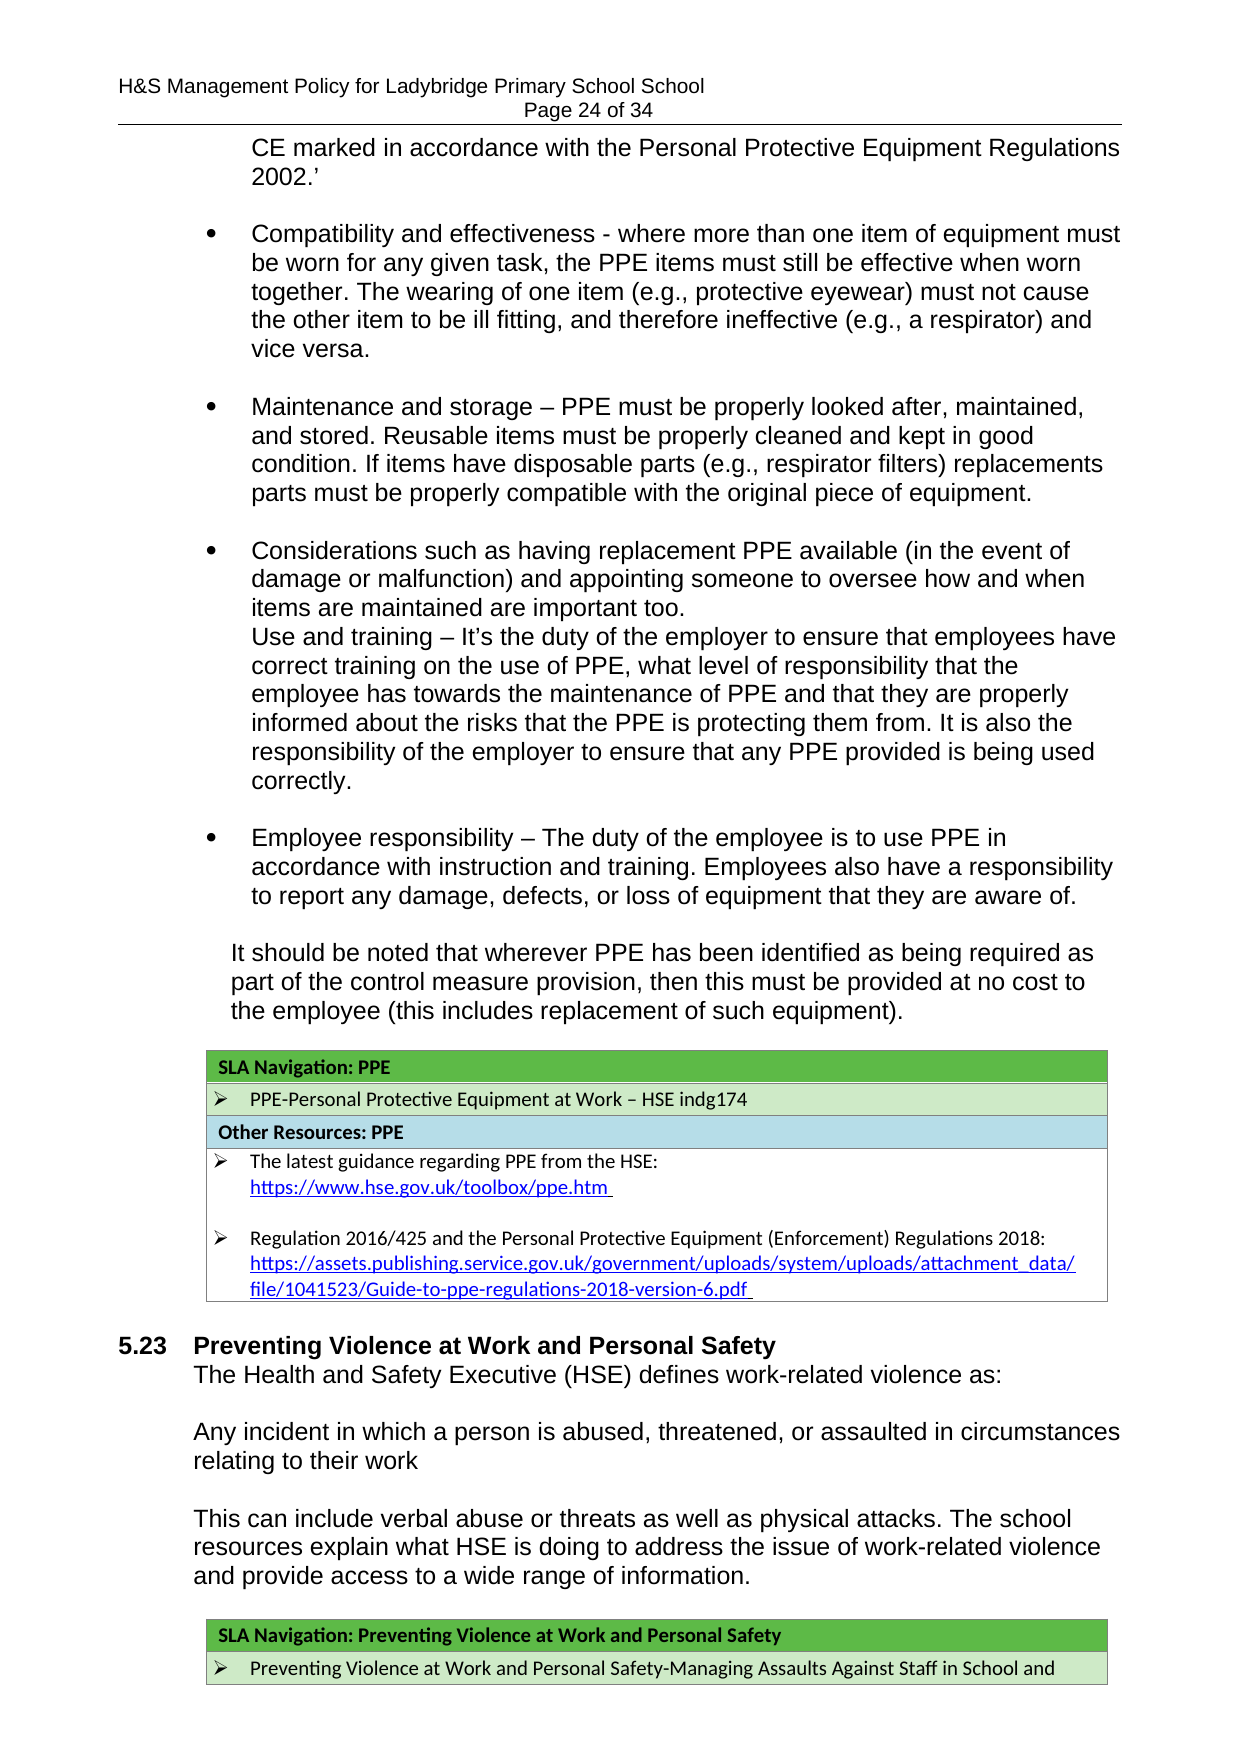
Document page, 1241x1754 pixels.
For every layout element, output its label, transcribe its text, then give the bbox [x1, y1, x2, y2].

list Considerations such as having replacement PPE available (in the event of damage or malfunction) and appointing someone to oversee how and when items are maintained are important too. Use and training – It’s the duty of the employer to ensure that employees have correct training on the use of PPE, what level of responsibility that the employee has towards the maintenance of PPE and that they are properly informed about the risks that the PPE is protecting them from. It is also the responsibility of the employer to ensure that any PPE provided is being used correctly. [207, 536, 1122, 794]
text It should be noted that wherever PPE has been identified as being required as part of the control measure provision, then this must be provided at no cost to the employee (this includes replacement of such equipment). [231, 938, 1122, 1024]
table_cell PPE-Personal Protective Equipment at Work – HSE indg174 [207, 1084, 1107, 1115]
text Any incident in which a person is abused, threatened, or assaulted in circumstances relating to their work [193, 1417, 1122, 1475]
table_cell Other Resources: PPE [207, 1116, 1107, 1148]
text The Health and Safety Executive (HSE) defines work-related violence as: [193, 1360, 1122, 1388]
table_header SLA Navigation: Preventing Violence at Work and Personal Safety [207, 1620, 1107, 1651]
list Employee responsibility – The duty of the employee is to use PPE in accordance with instruction and training. Employees also have a responsibility to report any damage, defects, or loss of equipment that they are aware of. [207, 823, 1122, 909]
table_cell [207, 1652, 1107, 1684]
table_cell The latest guidance regarding PPE from the HSE: https://www.hse.gov.uk/toolbox/ppe.htm Regulation 2016/425 and the Personal Protective Equipment (Enforcement) Regulations 2018: https://assets.publishing.service.gov.uk/government/uploads/system/uploads/attachment_data/ file/1041523/Guide-to-ppe-regulations-2018-version-6.pdf [207, 1149, 1107, 1301]
table_header SLA Navigation: PPE [207, 1051, 1107, 1082]
subtitle Preventing Violence at Work and Personal Safety [118, 1331, 1122, 1360]
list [207, 133, 1122, 190]
list Compatibility and effectiveness - where more than one item of equipment must be worn for any given task, the PPE items must still be effective when worn together. The wearing of one item (e.g., protective eyewear) must not cause the other item to be ill fitting, and therefore ineffective (e.g., a respirator) and vice versa. [207, 219, 1122, 363]
text This can include verbal abuse or threats as well as physical attacks. The school resources explain what HSE is doing to address the issue of work-related violence and provide access to a wide range of information. [193, 1503, 1122, 1590]
list Maintenance and storage – PPE must be properly looked after, maintained, and stored. Reusable items must be properly cleaned and kept in good condition. If items have disposable parts (e.g., respirator filters) replacements parts must be properly compatible with the original piece of equipment. [207, 392, 1122, 507]
